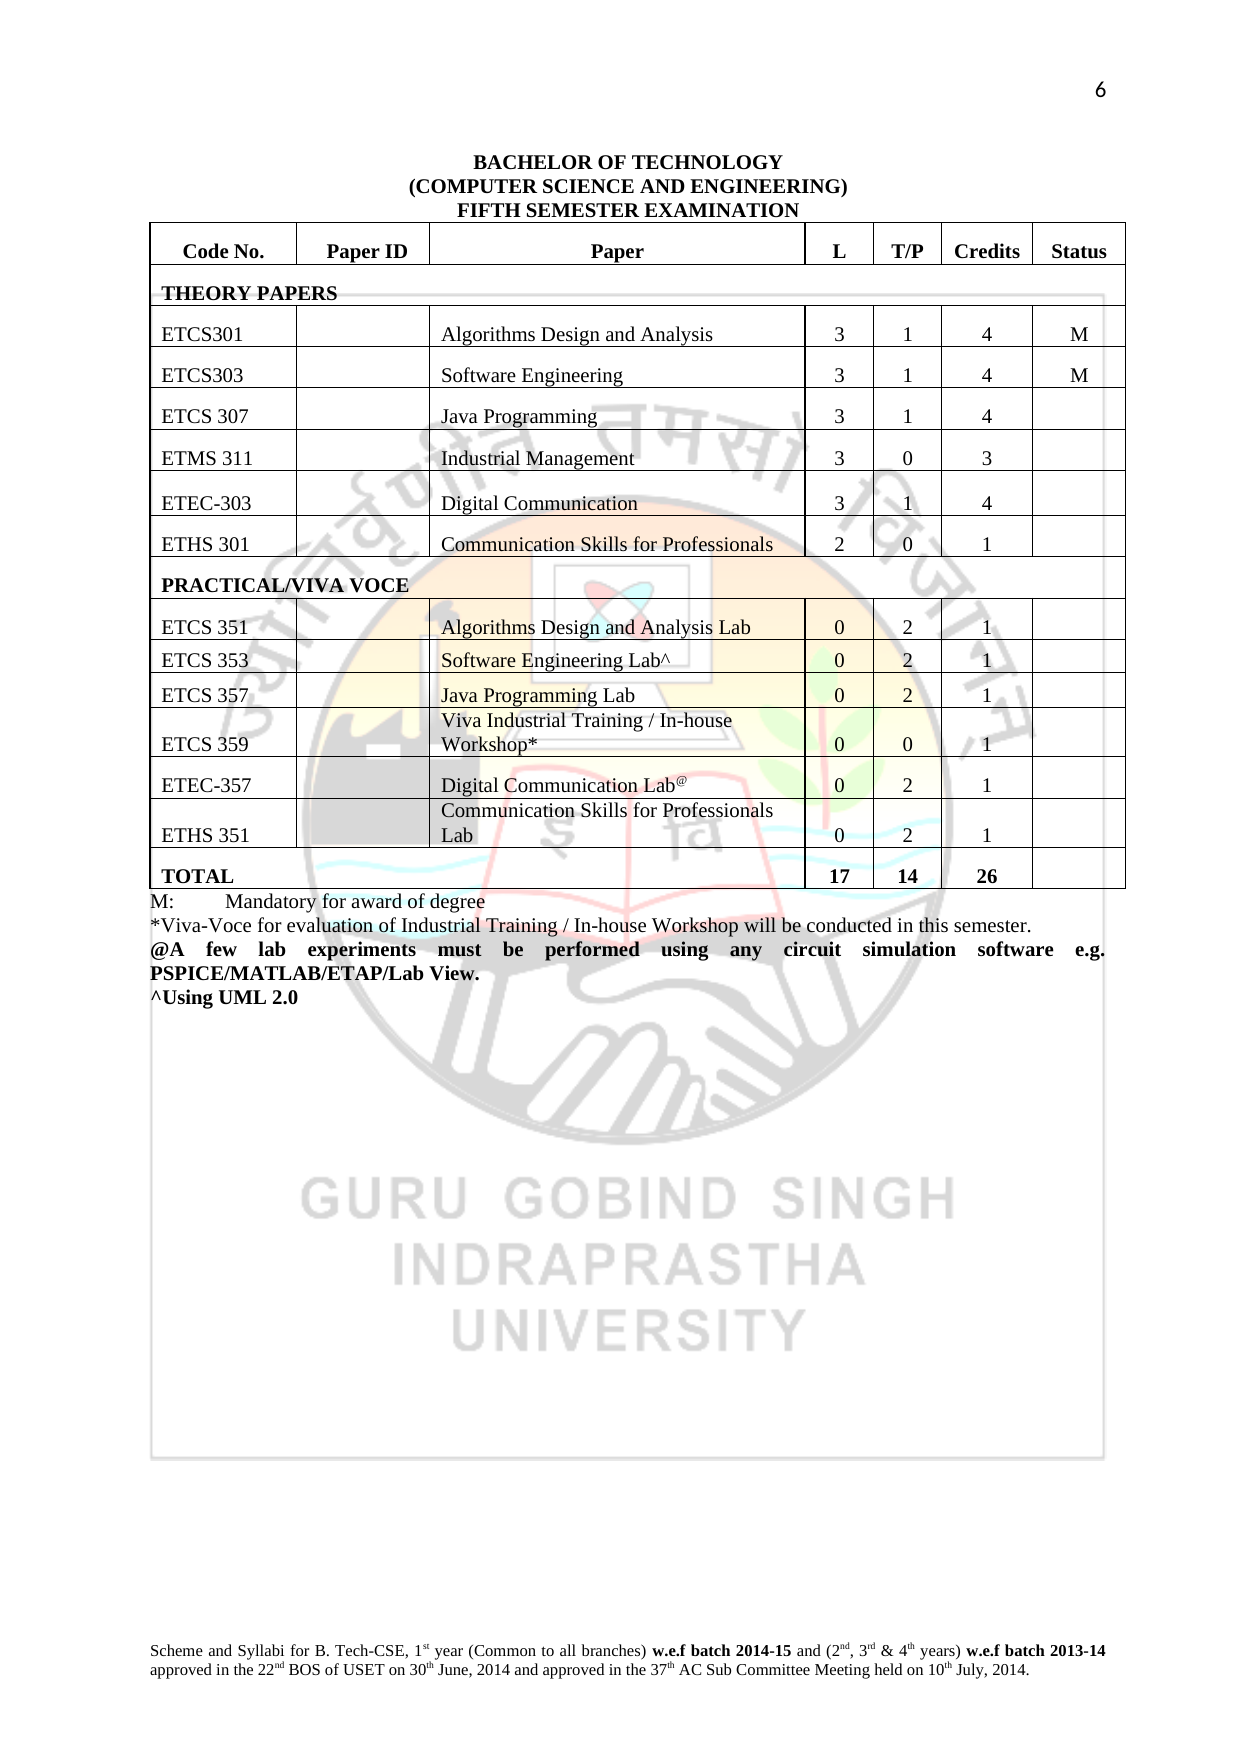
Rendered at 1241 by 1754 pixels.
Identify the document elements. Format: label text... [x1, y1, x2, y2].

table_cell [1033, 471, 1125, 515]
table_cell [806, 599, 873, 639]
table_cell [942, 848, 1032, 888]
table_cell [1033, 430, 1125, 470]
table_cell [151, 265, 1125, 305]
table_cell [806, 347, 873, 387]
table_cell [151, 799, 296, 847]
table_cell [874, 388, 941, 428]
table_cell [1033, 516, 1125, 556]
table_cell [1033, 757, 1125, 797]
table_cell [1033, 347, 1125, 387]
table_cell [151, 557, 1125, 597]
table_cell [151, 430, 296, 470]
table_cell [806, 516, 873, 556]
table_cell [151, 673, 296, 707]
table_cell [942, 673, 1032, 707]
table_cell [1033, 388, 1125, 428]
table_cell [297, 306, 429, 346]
text *Viva-Voce for evaluation of Industrial Training / In-house Workshop will be conducted in this semester. [150, 913, 1106, 937]
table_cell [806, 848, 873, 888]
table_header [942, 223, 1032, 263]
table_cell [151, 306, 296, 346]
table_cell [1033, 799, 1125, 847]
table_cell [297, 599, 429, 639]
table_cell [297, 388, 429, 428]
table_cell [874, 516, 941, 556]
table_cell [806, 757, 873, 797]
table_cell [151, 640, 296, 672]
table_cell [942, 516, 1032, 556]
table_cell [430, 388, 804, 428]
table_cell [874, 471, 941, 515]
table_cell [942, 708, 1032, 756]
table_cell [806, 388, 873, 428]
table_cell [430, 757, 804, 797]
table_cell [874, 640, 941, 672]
text FIFTH SEMESTER EXAMINATION [150, 198, 1106, 222]
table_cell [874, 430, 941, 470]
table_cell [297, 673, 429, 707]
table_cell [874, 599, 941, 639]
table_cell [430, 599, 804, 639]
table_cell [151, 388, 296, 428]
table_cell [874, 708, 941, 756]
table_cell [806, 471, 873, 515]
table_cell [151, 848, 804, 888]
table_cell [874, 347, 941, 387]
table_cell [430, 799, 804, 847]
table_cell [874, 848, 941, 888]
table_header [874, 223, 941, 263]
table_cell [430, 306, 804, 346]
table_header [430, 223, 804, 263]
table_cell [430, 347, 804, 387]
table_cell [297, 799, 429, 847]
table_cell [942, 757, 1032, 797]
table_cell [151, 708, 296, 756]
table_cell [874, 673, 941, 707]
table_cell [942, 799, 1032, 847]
text M: Mandatory for award of degree [150, 889, 1106, 913]
text ^Using UML 2.0 [150, 985, 1106, 1009]
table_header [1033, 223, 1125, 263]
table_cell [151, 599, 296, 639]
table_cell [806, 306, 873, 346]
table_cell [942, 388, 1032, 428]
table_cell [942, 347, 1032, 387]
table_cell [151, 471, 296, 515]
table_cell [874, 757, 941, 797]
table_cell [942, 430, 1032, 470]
text BACHELOR OF TECHNOLOGY [150, 150, 1106, 174]
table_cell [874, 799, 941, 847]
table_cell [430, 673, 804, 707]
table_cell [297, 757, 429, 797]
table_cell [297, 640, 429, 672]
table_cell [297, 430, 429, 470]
text (COMPUTER SCIENCE AND ENGINEERING) [150, 174, 1106, 198]
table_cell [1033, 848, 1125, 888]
text @A few lab experiments must be performed using any circuit simulation software e.g. PSPICE/MATLAB/ETAP/Lab View. [150, 937, 1106, 985]
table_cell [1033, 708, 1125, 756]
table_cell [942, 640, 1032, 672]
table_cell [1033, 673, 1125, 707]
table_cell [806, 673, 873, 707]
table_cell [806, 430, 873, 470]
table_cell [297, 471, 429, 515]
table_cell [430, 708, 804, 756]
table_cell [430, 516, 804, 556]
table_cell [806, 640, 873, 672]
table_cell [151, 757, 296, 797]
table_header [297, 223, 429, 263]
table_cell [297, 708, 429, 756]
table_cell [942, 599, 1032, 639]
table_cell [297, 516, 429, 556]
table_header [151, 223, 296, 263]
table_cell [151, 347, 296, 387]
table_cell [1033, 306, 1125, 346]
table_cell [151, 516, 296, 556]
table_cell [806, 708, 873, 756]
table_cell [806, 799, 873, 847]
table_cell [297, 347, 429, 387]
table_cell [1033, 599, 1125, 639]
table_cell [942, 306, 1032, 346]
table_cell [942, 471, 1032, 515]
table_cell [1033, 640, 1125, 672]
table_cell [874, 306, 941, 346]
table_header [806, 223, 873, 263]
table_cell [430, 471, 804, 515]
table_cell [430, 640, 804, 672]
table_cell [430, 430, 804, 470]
